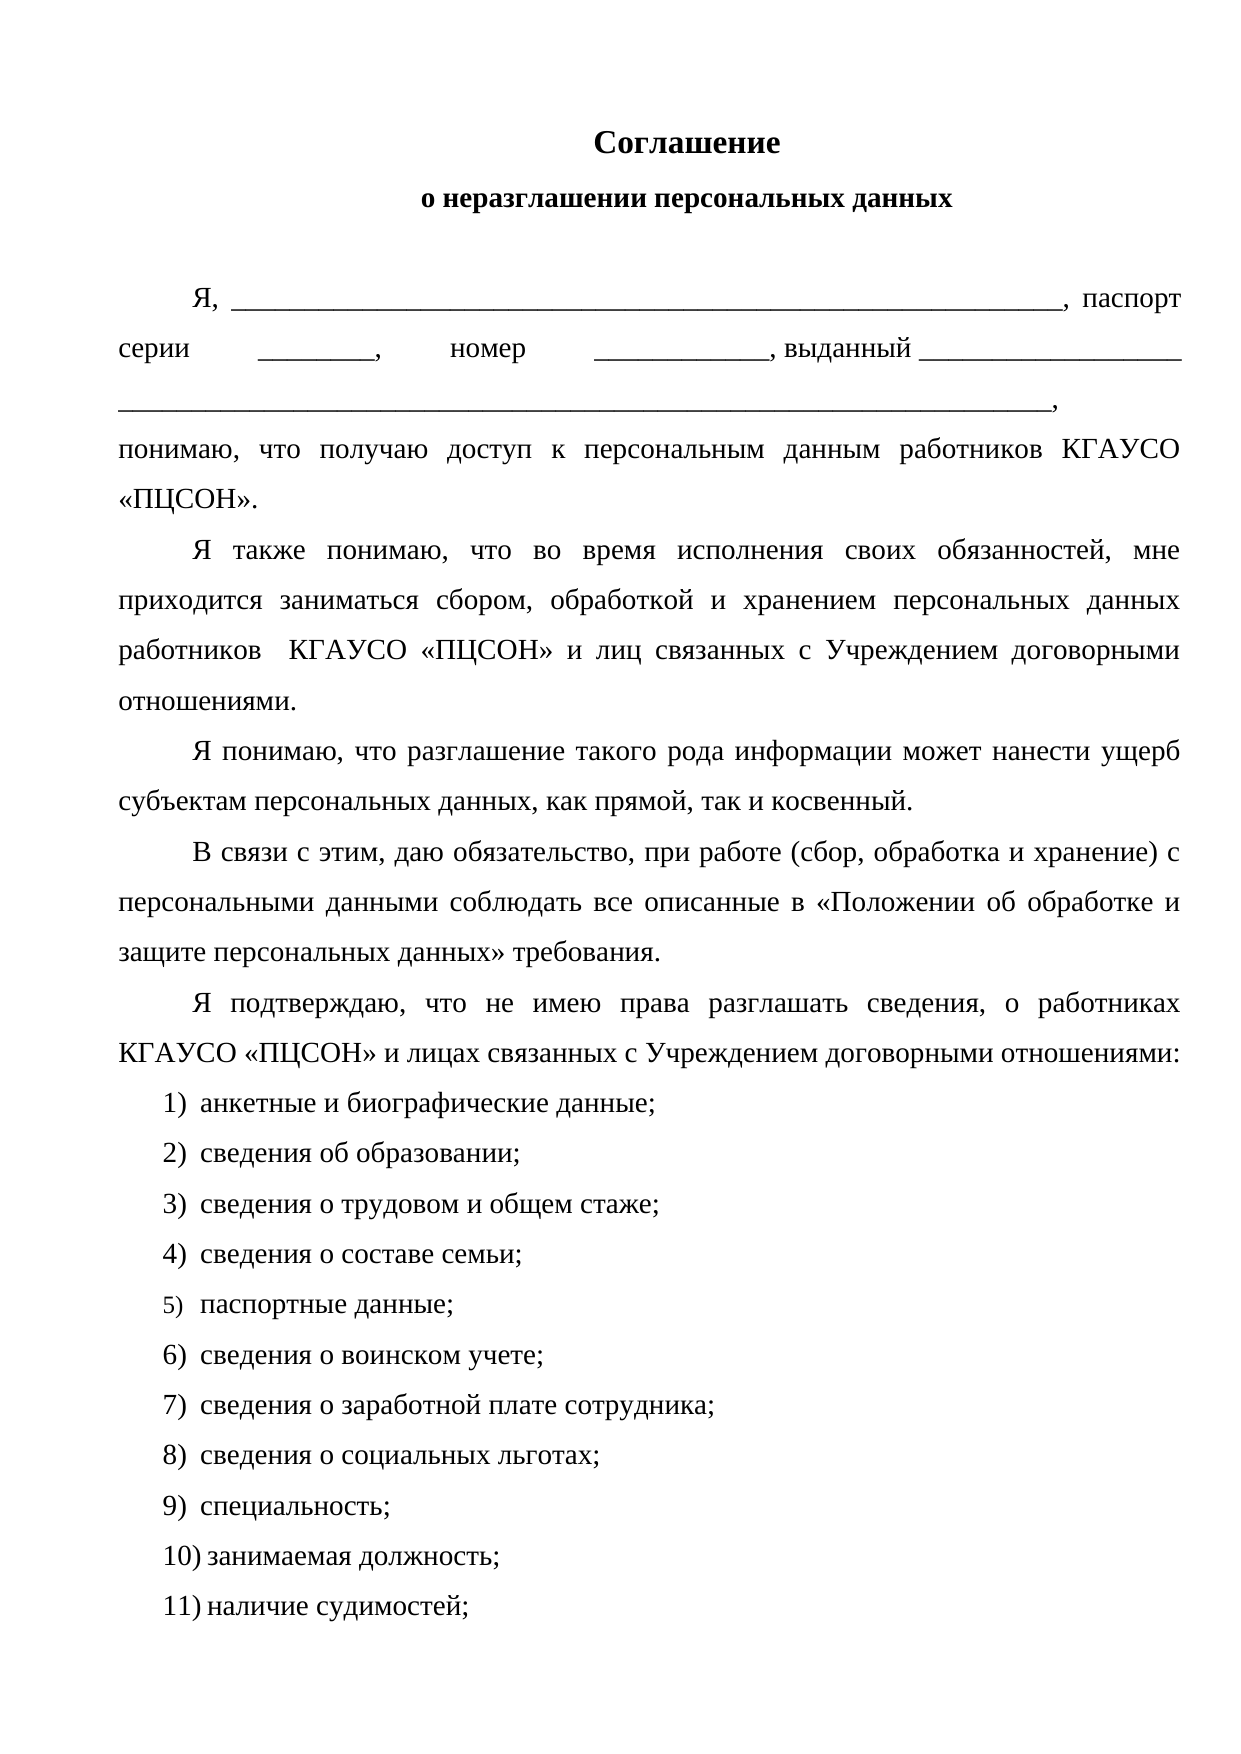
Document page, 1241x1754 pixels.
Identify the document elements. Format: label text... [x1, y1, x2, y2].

text В связи с этим, даю обязательство, при работе (сбор, обработка и хранение) с персональными данными соблюдать все описанные в «Положении об обработке и защите персональных данных» требования. [118, 834, 1181, 968]
text Я, _________________________________________________________, паспорт серии ________, номер ____________, выданный __________________ ________________________________________________________________, понимаю, что получаю доступ к персональным данным работников КГАУСО «ПЦСОН». [118, 280, 1181, 515]
list сведения о воинском учете; [162, 1337, 1181, 1370]
list специальность; [162, 1488, 1181, 1521]
text Я подтверждаю, что не имею права разглашать сведения, о работниках КГАУСО «ПЦСОН» и лицах связанных с Учреждением договорными отношениями: [118, 985, 1181, 1068]
list сведения о социальных льготах; [162, 1437, 1181, 1471]
text Соглашение [118, 122, 1181, 161]
list наличие судимостей; [162, 1588, 1181, 1622]
list сведения об образовании; [162, 1136, 1181, 1169]
text Я понимаю, что разглашение такого рода информации может нанести ущерб субъектам персональных данных, как прямой, так и косвенный. [118, 733, 1181, 817]
list сведения о трудовом и общем стаже; [162, 1186, 1181, 1219]
list анкетные и биографические данные; [162, 1085, 1181, 1119]
list сведения о составе семьи; [162, 1236, 1181, 1270]
list паспортные данные; [162, 1287, 1181, 1320]
text о неразглашении персональных данных [118, 180, 1181, 213]
list занимаемая должность; [162, 1538, 1181, 1572]
list сведения о заработной плате сотрудника; [162, 1387, 1181, 1421]
text Я также понимаю, что во время исполнения своих обязанностей, мне приходится заниматься сбором, обработкой и хранением персональных данных работников КГАУСО «ПЦСОН» и лиц связанных с Учреждением договорными отношениями. [118, 532, 1181, 716]
